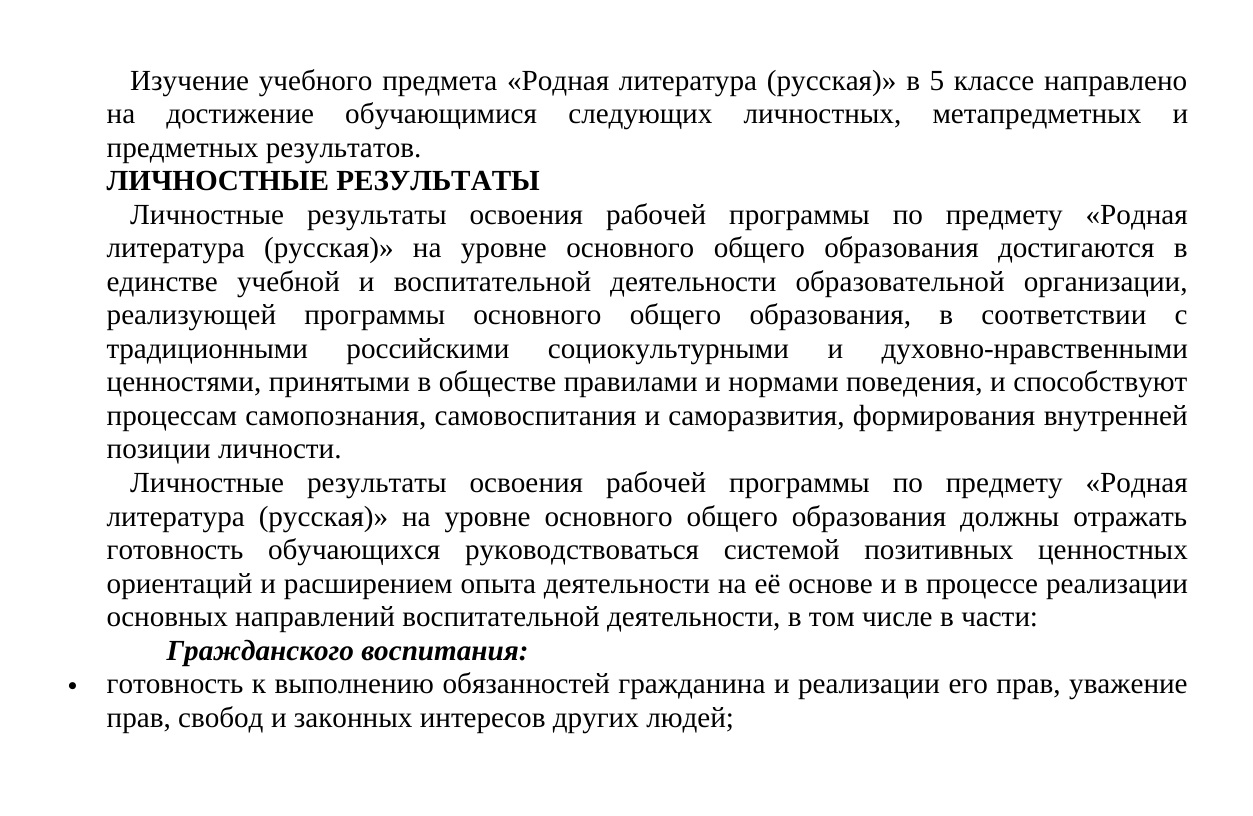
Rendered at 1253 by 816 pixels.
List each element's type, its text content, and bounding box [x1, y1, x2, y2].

text Личностные результаты освоения рабочей программы по предмету «Родная литература (русская)» на уровне основного общего образования должны отражать готовность обучающихся руководствоваться системой позитивных ценностных ориентаций и расширением опыта деятельности на её основе и в процессе реализации основных направлений воспитательной деятельности, в том числе в части: [106, 465, 1188, 633]
list готовность к выполнению обязанностей гражданина и реализации его прав, уважение прав, свобод и законных интересов других людей; [69, 666, 1188, 733]
text ЛИЧНОСТНЫЕ РЕЗУЛЬТАТЫ [106, 163, 1188, 197]
text Гражданского воспитания: [106, 633, 1188, 666]
text Изучение учебного предмета «Родная литература (русская)» в 5 классе направлено на достижение обучающимися следующих личностных, метапредметных и предметных результатов. [106, 63, 1188, 163]
text Личностные результаты освоения рабочей программы по предмету «Родная литература (русская)» на уровне основного общего образования достигаются в единстве учебной и воспитательной деятельности образовательной организации, реализующей программы основного общего образования, в соответствии с традиционными российскими социокультурными и духовно-нравственными ценностями, принятыми в обществе правилами и нормами поведения, и способствуют процессам самопознания, самовоспитания и саморазвития, формирования внутренней позиции личности. [106, 197, 1188, 465]
